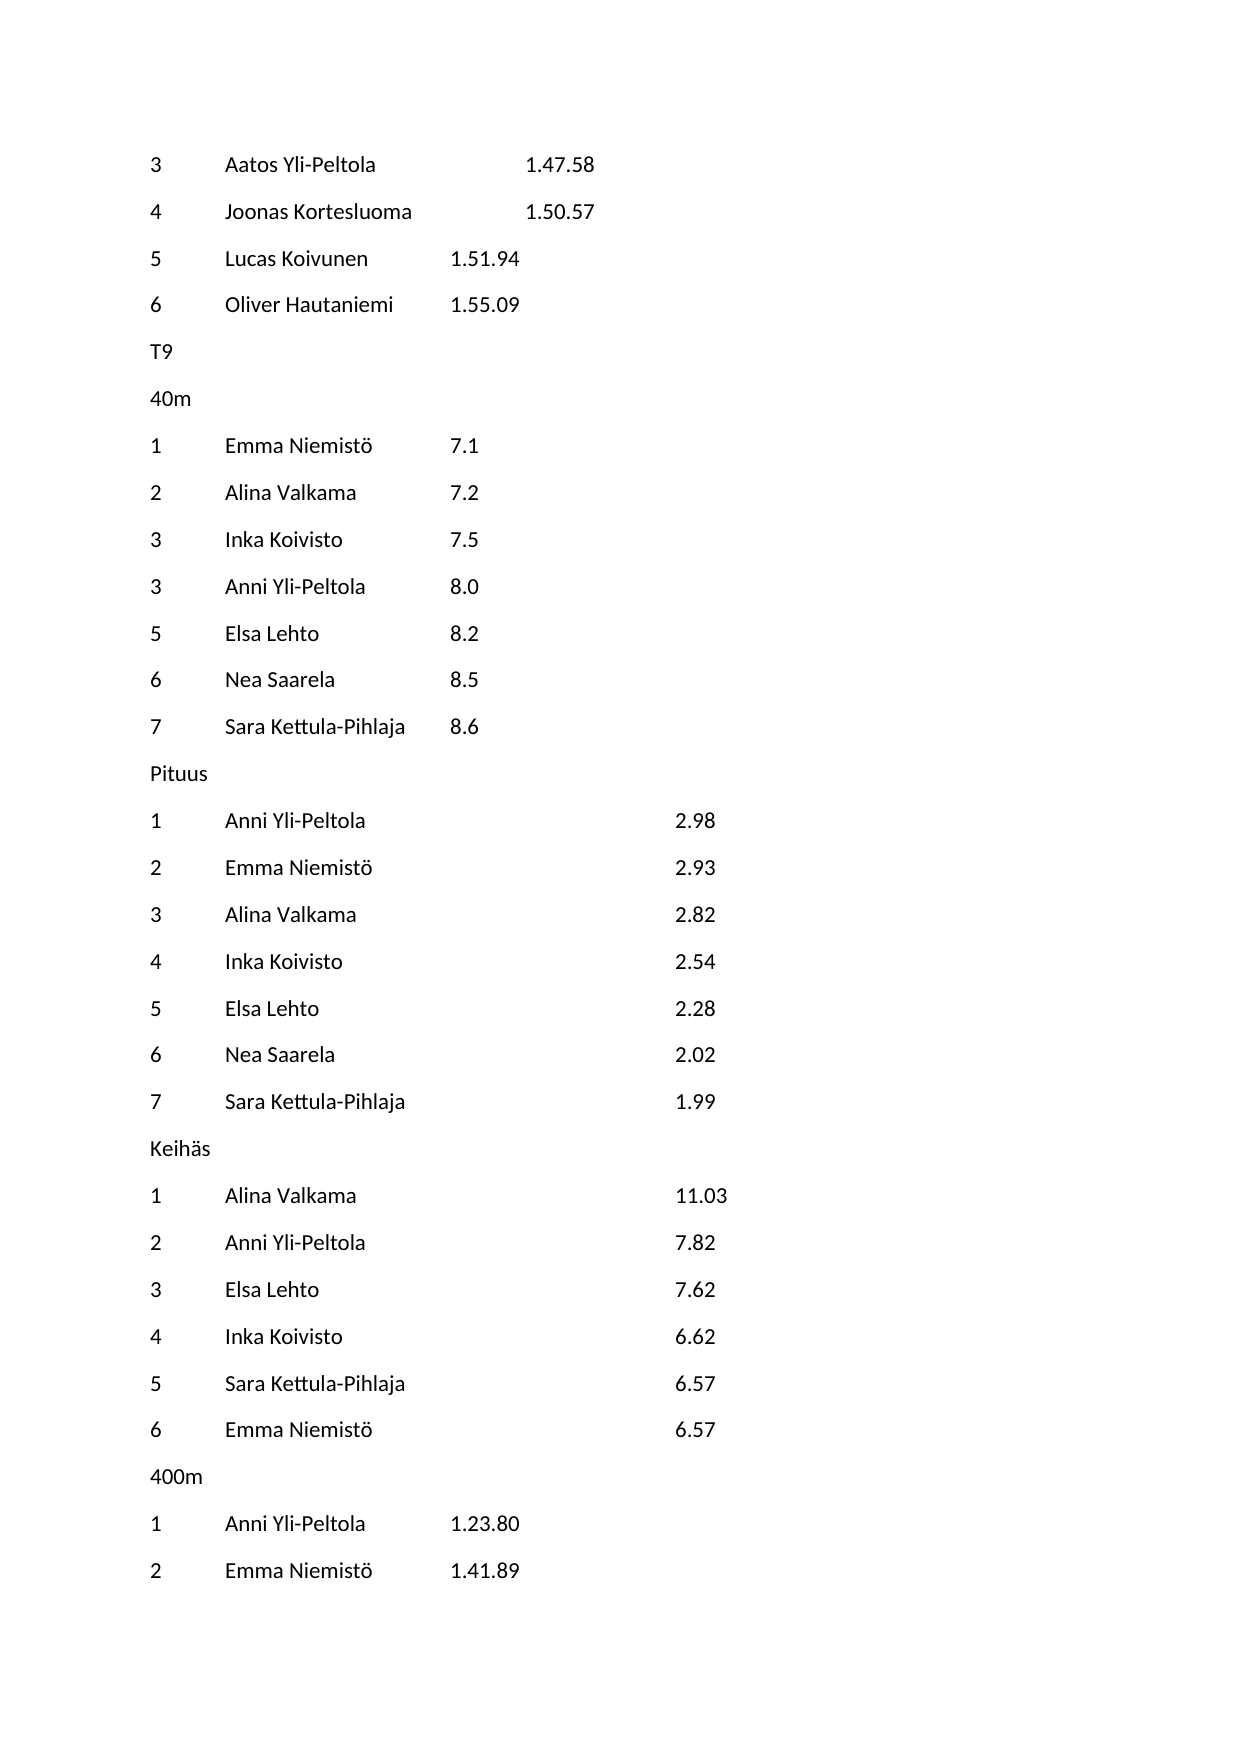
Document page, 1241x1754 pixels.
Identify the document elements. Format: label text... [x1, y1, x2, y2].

text 4 Inka Koivisto 2.54 [150, 947, 1090, 975]
text 7 Sara Kettula-Pihlaja 1.99 [150, 1087, 1090, 1116]
text 5 Elsa Lehto 2.28 [150, 994, 1090, 1022]
text 3 Aatos Yli-Peltola 1.47.58 [150, 150, 1090, 178]
text 40m [150, 384, 1090, 412]
text 6 Emma Niemistö 6.57 [150, 1416, 1090, 1444]
text 2 Emma Niemistö 1.41.89 [150, 1556, 1090, 1584]
text 5 Lucas Koivunen 1.51.94 [150, 244, 1090, 272]
text 3 Inka Koivisto 7.5 [150, 525, 1090, 553]
text T9 [150, 337, 1090, 366]
text 3 Elsa Lehto 7.62 [150, 1275, 1090, 1303]
text 4 Joonas Kortesluoma 1.50.57 [150, 197, 1090, 225]
text 2 Emma Niemistö 2.93 [150, 853, 1090, 881]
text 1 Emma Niemistö 7.1 [150, 431, 1090, 459]
text 3 Anni Yli-Peltola 8.0 [150, 572, 1090, 600]
text Pituus [150, 759, 1090, 787]
text 1 Anni Yli-Peltola 1.23.80 [150, 1509, 1090, 1537]
text 6 Nea Saarela 2.02 [150, 1041, 1090, 1069]
text Keihäs [150, 1134, 1090, 1162]
text 2 Alina Valkama 7.2 [150, 478, 1090, 506]
text 1 Anni Yli-Peltola 2.98 [150, 806, 1090, 834]
text 3 Alina Valkama 2.82 [150, 900, 1090, 928]
text 5 Elsa Lehto 8.2 [150, 619, 1090, 647]
text 5 Sara Kettula-Pihlaja 6.57 [150, 1369, 1090, 1397]
text 2 Anni Yli-Peltola 7.82 [150, 1228, 1090, 1256]
text 1 Alina Valkama 11.03 [150, 1181, 1090, 1209]
text 400m [150, 1462, 1090, 1491]
text 6 Oliver Hautaniemi 1.55.09 [150, 291, 1090, 319]
text 4 Inka Koivisto 6.62 [150, 1322, 1090, 1350]
text 6 Nea Saarela 8.5 [150, 666, 1090, 694]
text 7 Sara Kettula-Pihlaja 8.6 [150, 712, 1090, 741]
